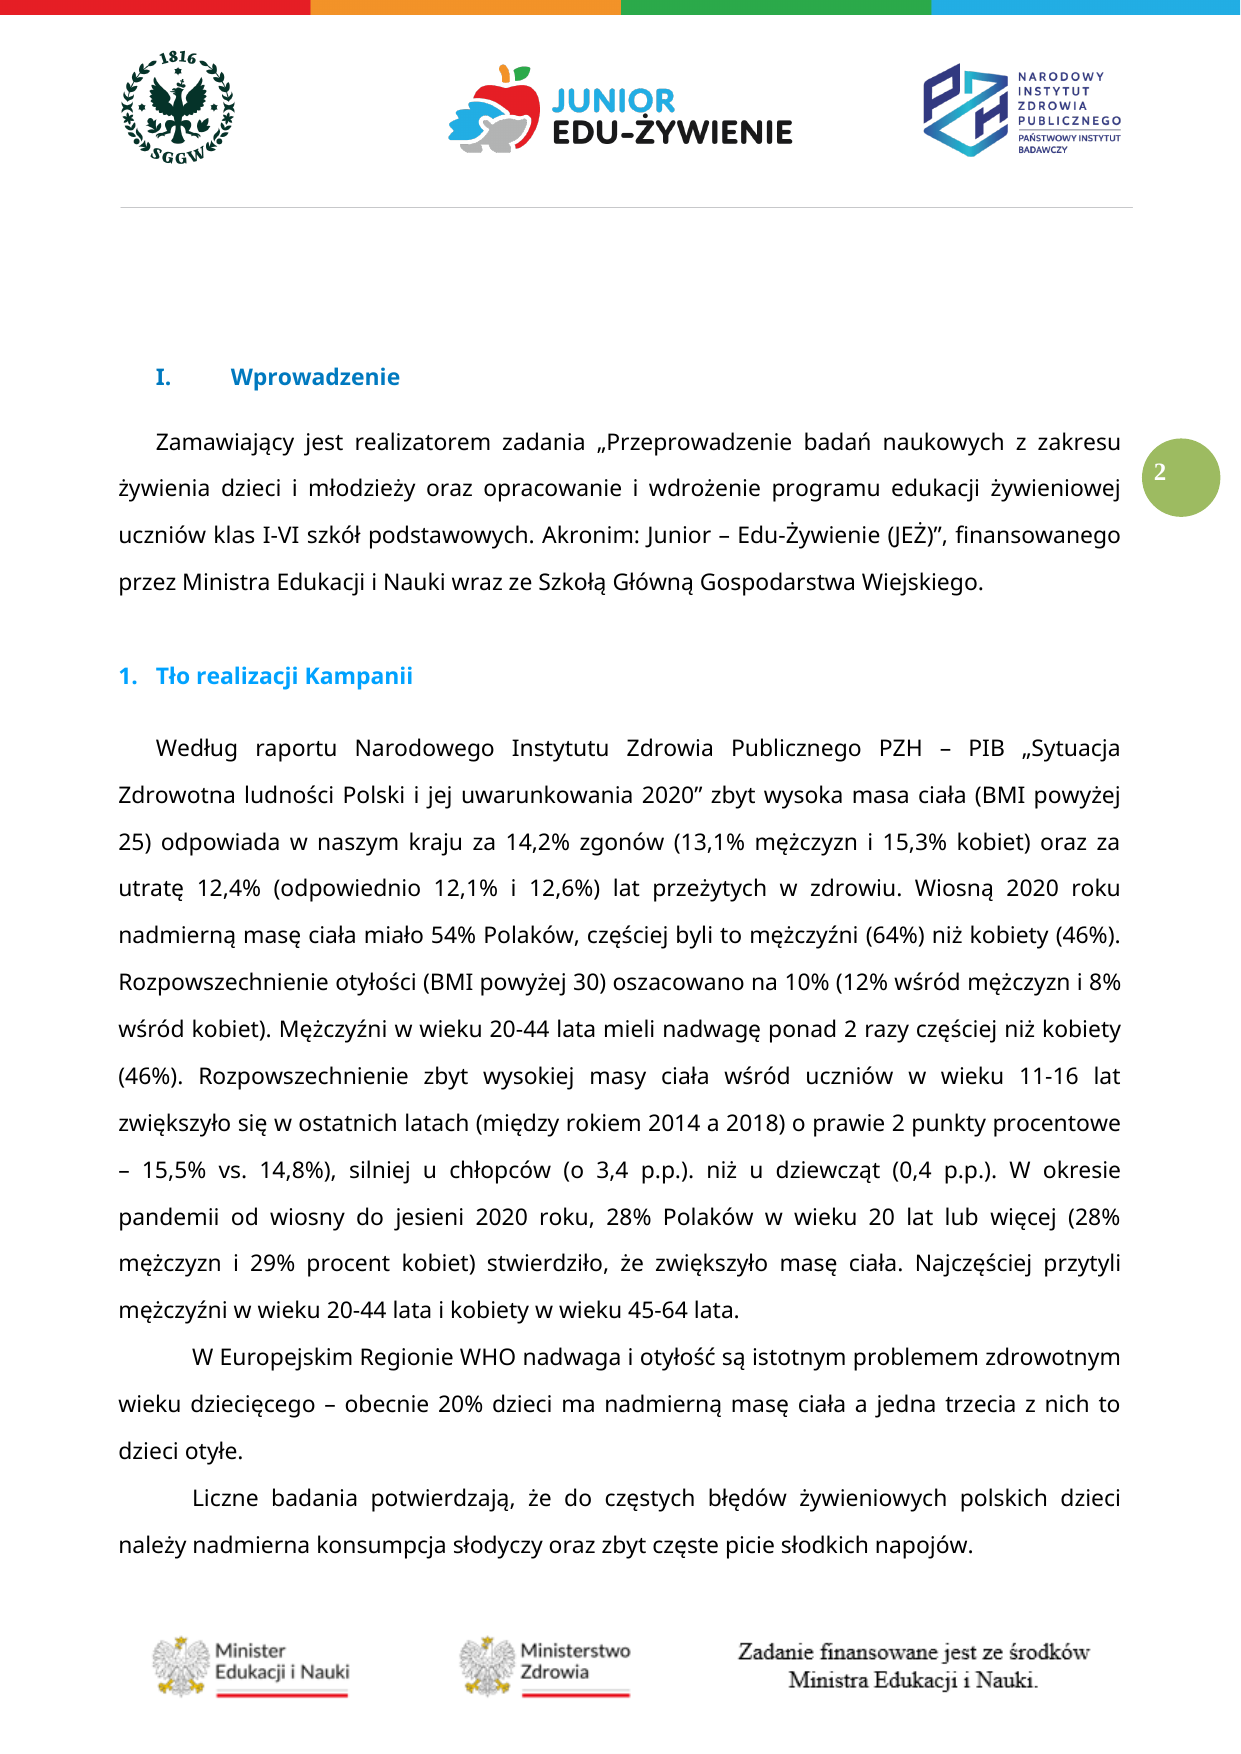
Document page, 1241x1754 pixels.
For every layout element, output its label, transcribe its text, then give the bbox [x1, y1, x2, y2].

text W Europejskim Regionie WHO nadwaga i otyłość są istotnym problemem zdrowotnym wieku dziecięcego – obecnie 20% dzieci ma nadmierną masę ciała a jedna trzecia z nich to dzieci otyłe. [118, 1341, 1122, 1466]
text Zamawiający jest realizatorem zadania „Przeprowadzenie badań naukowych z zakresu żywienia dzieci i młodzieży oraz opracowanie i wdrożenie programu edukacji żywieniowej uczniów klas I-VI szkół podstawowych. Akronim: Junior – Edu-Żywienie (JEŻ)”, finansowanego przez Ministra Edukacji i Nauki wraz ze Szkołą Główną Gospodarstwa Wiejskiego. [118, 425, 1122, 597]
text Liczne badania potwierdzają, że do częstych błędów żywieniowych polskich dzieci należy nadmierna konsumpcja słodyczy oraz zbyt częste picie słodkich napojów. [118, 1482, 1122, 1560]
picture [118, 1622, 1123, 1716]
picture [0, 0, 1241, 223]
subtitle Tło realizacji Kampanii [118, 660, 1122, 691]
subtitle Wprowadzenie [156, 361, 1122, 392]
text Według raportu Narodowego Instytutu Zdrowia Publicznego PZH – PIB „Sytuacja Zdrowotna ludności Polski i jej uwarunkowania 2020” zbyt wysoka masa ciała (BMI powyżej 25) odpowiada w naszym kraju za 14,2% zgonów (13,1% mężczyzn i 15,3% kobiet) oraz za utratę 12,4% (odpowiednio 12,1% i 12,6%) lat przeżytych w zdrowiu. Wiosną 2020 roku nadmierną masę ciała miało 54% Polaków, częściej byli to mężczyźni (64%) niż kobiety (46%). Rozpowszechnienie otyłości (BMI powyżej 30) oszacowano na 10% (12% wśród mężczyzn i 8% wśród kobiet). Mężczyźni w wieku 20-44 lata mieli nadwagę ponad 2 razy częściej niż kobiety (46%). Rozpowszechnienie zbyt wysokiej masy ciała wśród uczniów w wieku 11-16 lat zwiększyło się w ostatnich latach (między rokiem 2014 a 2018) o prawie 2 punkty procentowe – 15,5% vs. 14,8%), silniej u chłopców (o 3,4 p.p.). niż u dziewcząt (0,4 p.p.). W okresie pandemii od wiosny do jesieni 2020 roku, 28% Polaków w wieku 20 lat lub więcej (28% mężczyzn i 29% procent kobiet) stwierdziło, że zwiększyło masę ciała. Najczęściej przytyli mężczyźni w wieku 20-44 lata i kobiety w wieku 45-64 lata. [118, 732, 1122, 1325]
